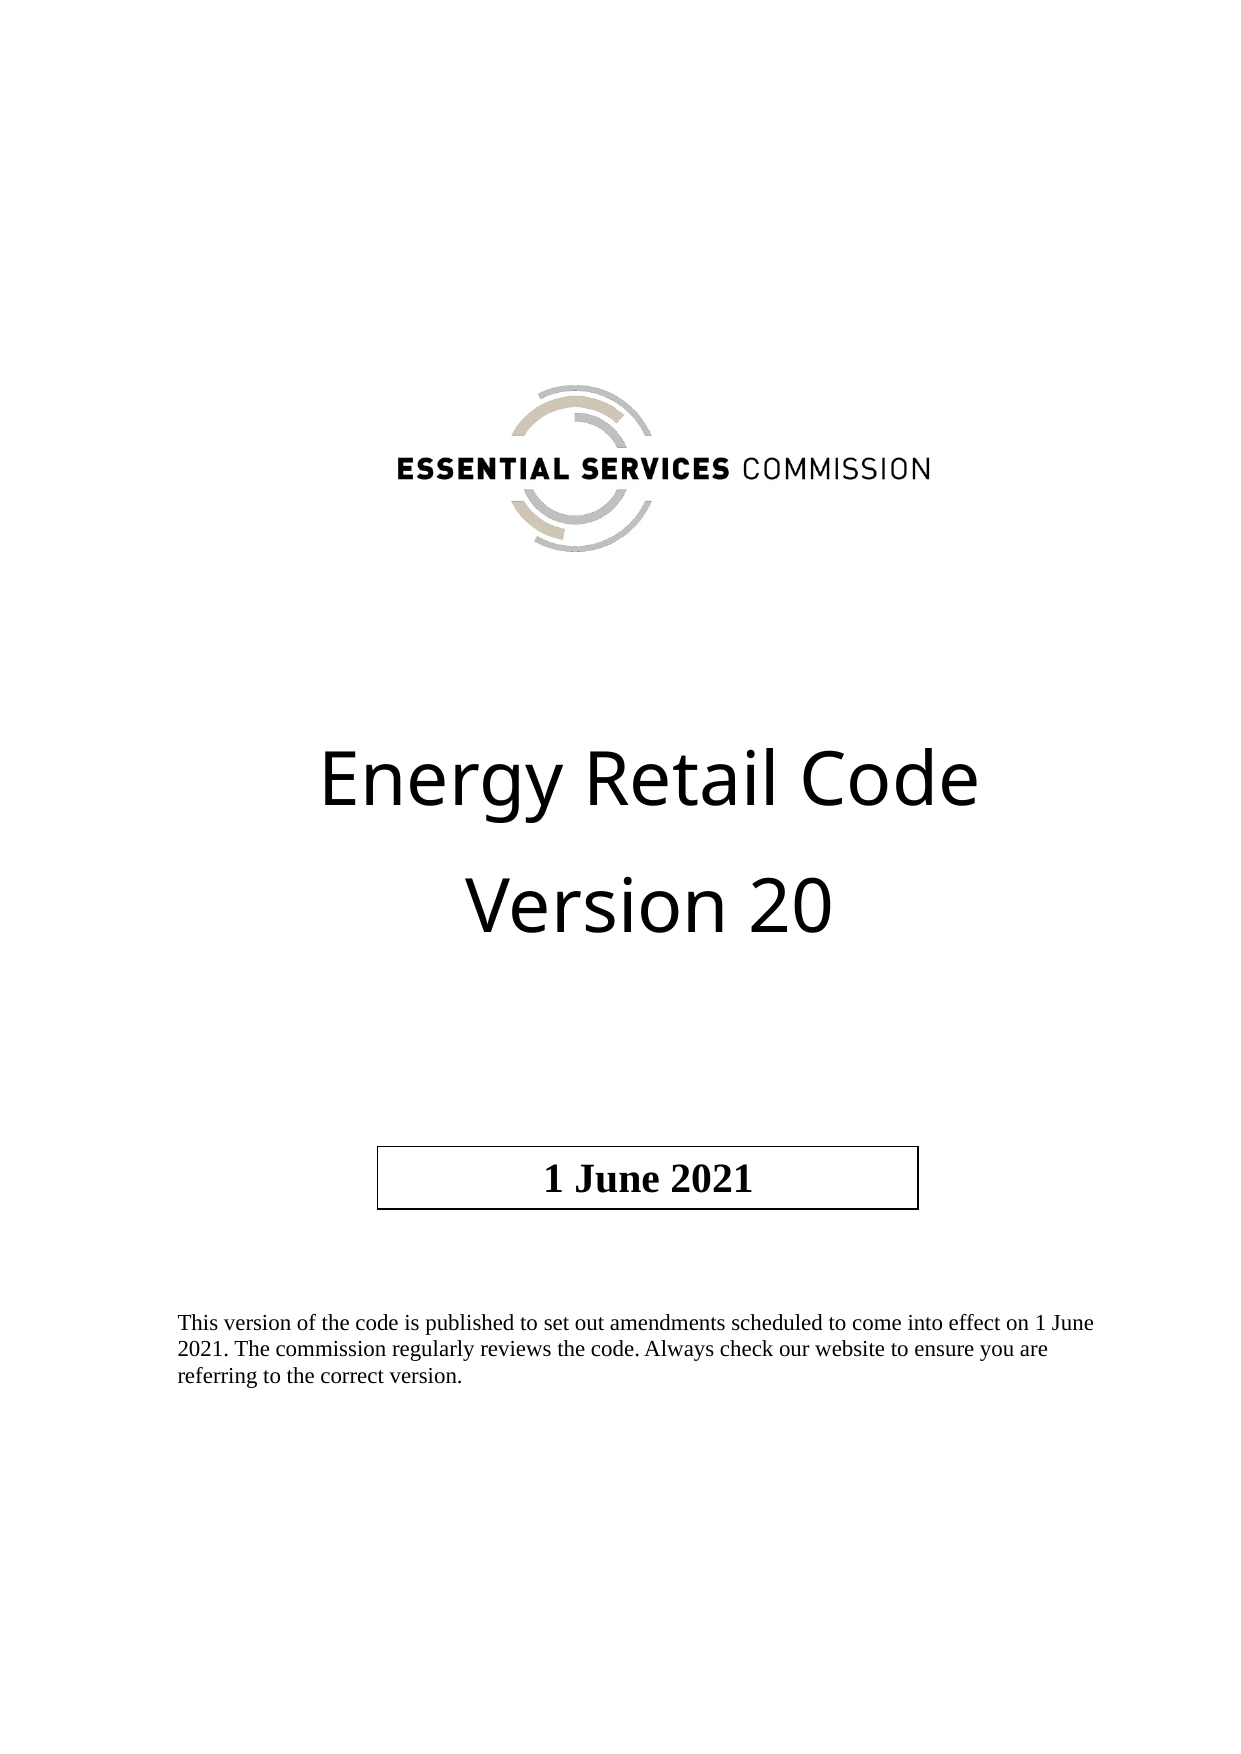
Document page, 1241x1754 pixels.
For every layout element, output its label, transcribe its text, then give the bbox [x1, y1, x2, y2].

text This version of the code is published to set out amendments scheduled to come into effect on 1 June 2021. The commission regularly reviews the code. Always check our website to ensure you are referring to the correct version. [177, 1309, 1122, 1388]
picture [325, 287, 997, 647]
text Version 20 [177, 852, 1122, 954]
text Energy Retail Code [177, 725, 1122, 827]
